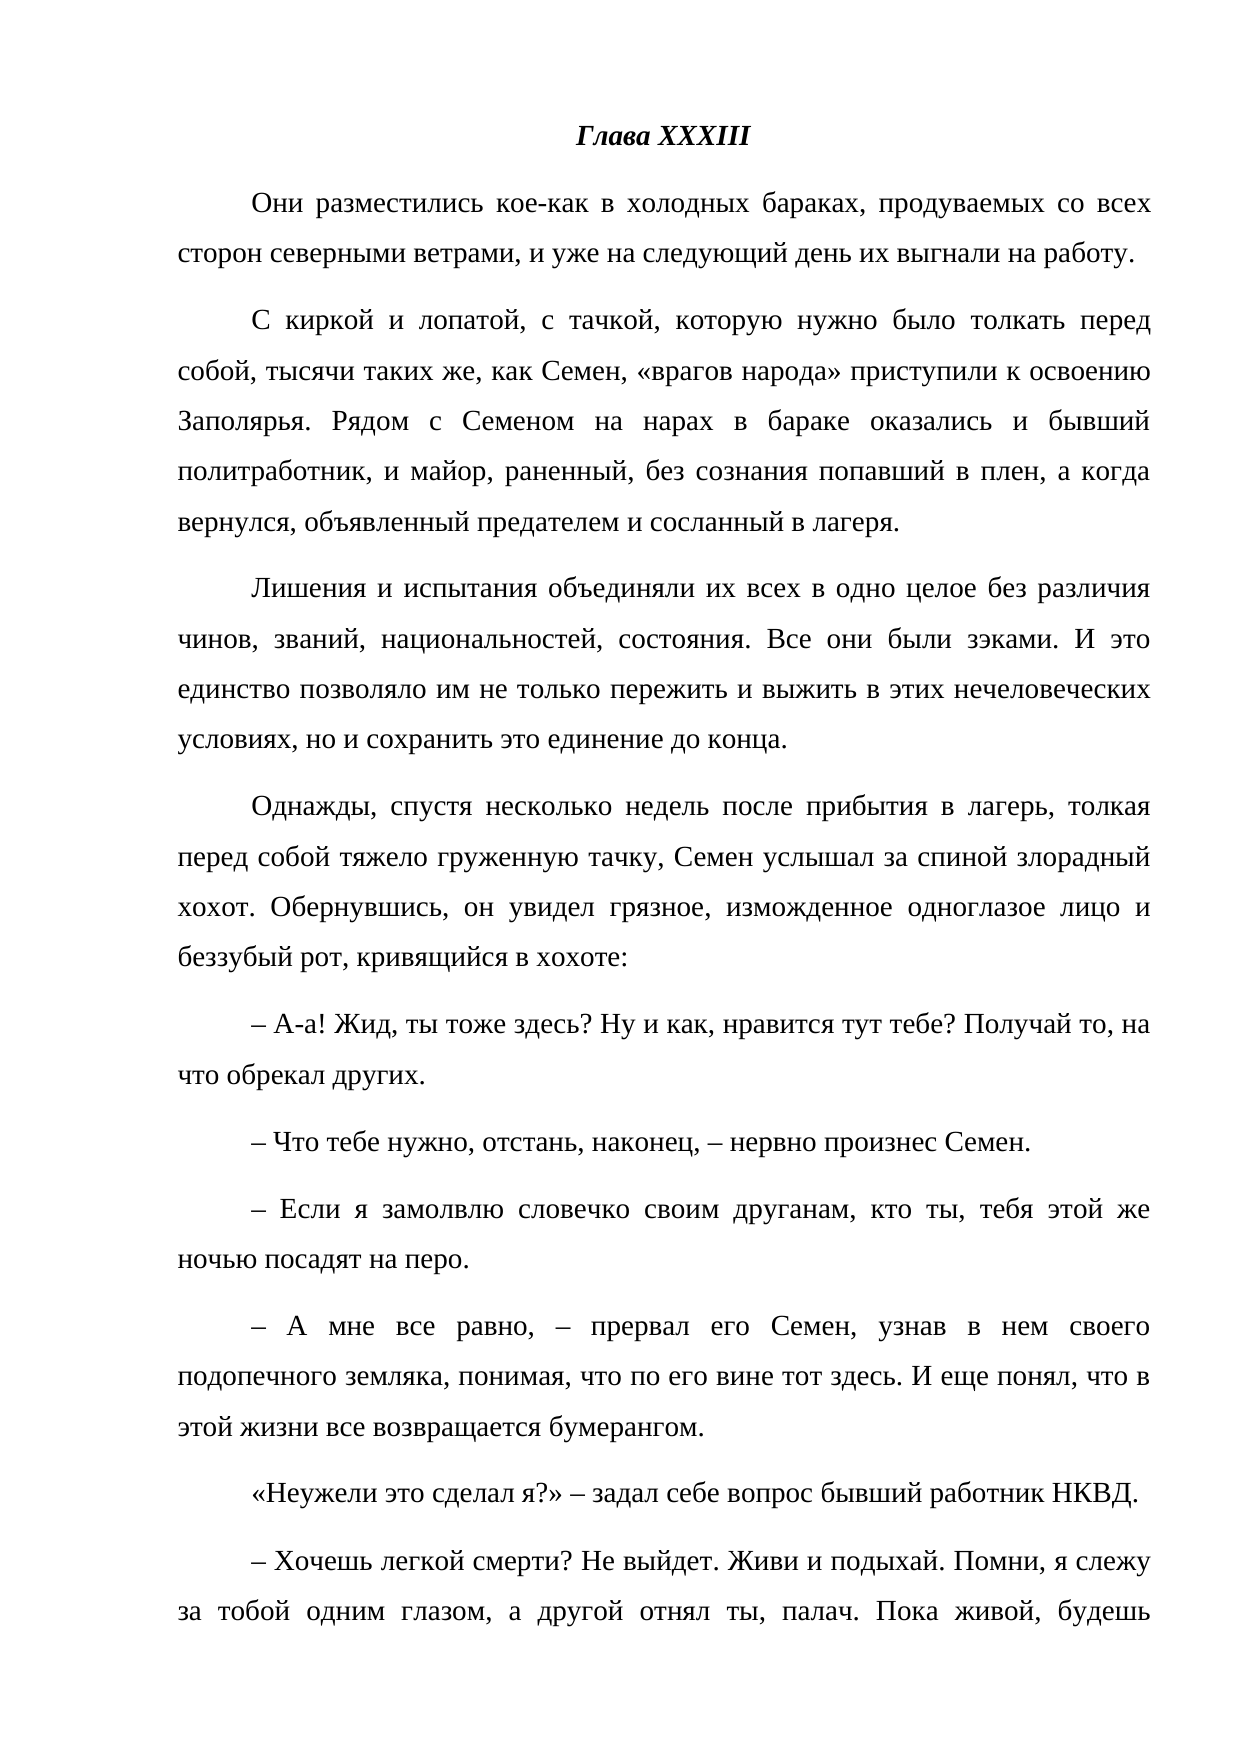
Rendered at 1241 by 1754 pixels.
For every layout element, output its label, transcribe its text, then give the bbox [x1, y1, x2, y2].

text – А мне все равно, – прервал его Семен, узнав в нем своего подопечного земляка, понимая, что по его вине тот здесь. И еще понял, что в этой жизни все возвращается бумерангом. [177, 1308, 1152, 1442]
text С киркой и лопатой, с тачкой, которую нужно было толкать перед собой, тысячи таких же, как Семен, «врагов народа» приступили к освоению Заполярья. Рядом с Семеном на нарах в бараке оказались и бывший политработник, и майор, раненный, без сознания попавший в плен, а когда вернулся, объявленный предателем и сосланный в лагеря. [177, 302, 1152, 537]
text – Что тебе нужно, отстань, наконец, – нервно произнес Семен. [177, 1124, 1152, 1157]
text – А-а! Жид, ты тоже здесь? Ну и как, нравится тут тебе? Получай то, на что обрекал других. [177, 1006, 1152, 1090]
text Однажды, спустя несколько недель после прибытия в лагерь, толкая перед собой тяжело груженную тачку, Семен услышал за спиной злорадный хохот. Обернувшись, он увидел грязное, изможденное одноглазое лицо и беззубый рот, кривящийся в хохоте: [177, 788, 1152, 973]
text Глава XXXIII [177, 118, 1152, 152]
text Лишения и испытания объединяли их всех в одно целое без различия чинов, званий, национальностей, состояния. Все они были зэками. И это единство позволяло им не только пережить и выжить в этих нечеловеческих условиях, но и сохранить это единение до конца. [177, 571, 1152, 755]
text Они разместились кое-как в холодных бараках, продуваемых со всех сторон северными ветрами, и уже на следующий день их выгнали на работу. [177, 185, 1152, 269]
text – Если я замолвлю словечко своим друганам, кто ты, тебя этой же ночью посадят на перо. [177, 1191, 1152, 1274]
text «Неужели это сделал я?» – задал себе вопрос бывший работник НКВД. [177, 1476, 1152, 1509]
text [177, 1543, 1152, 1626]
